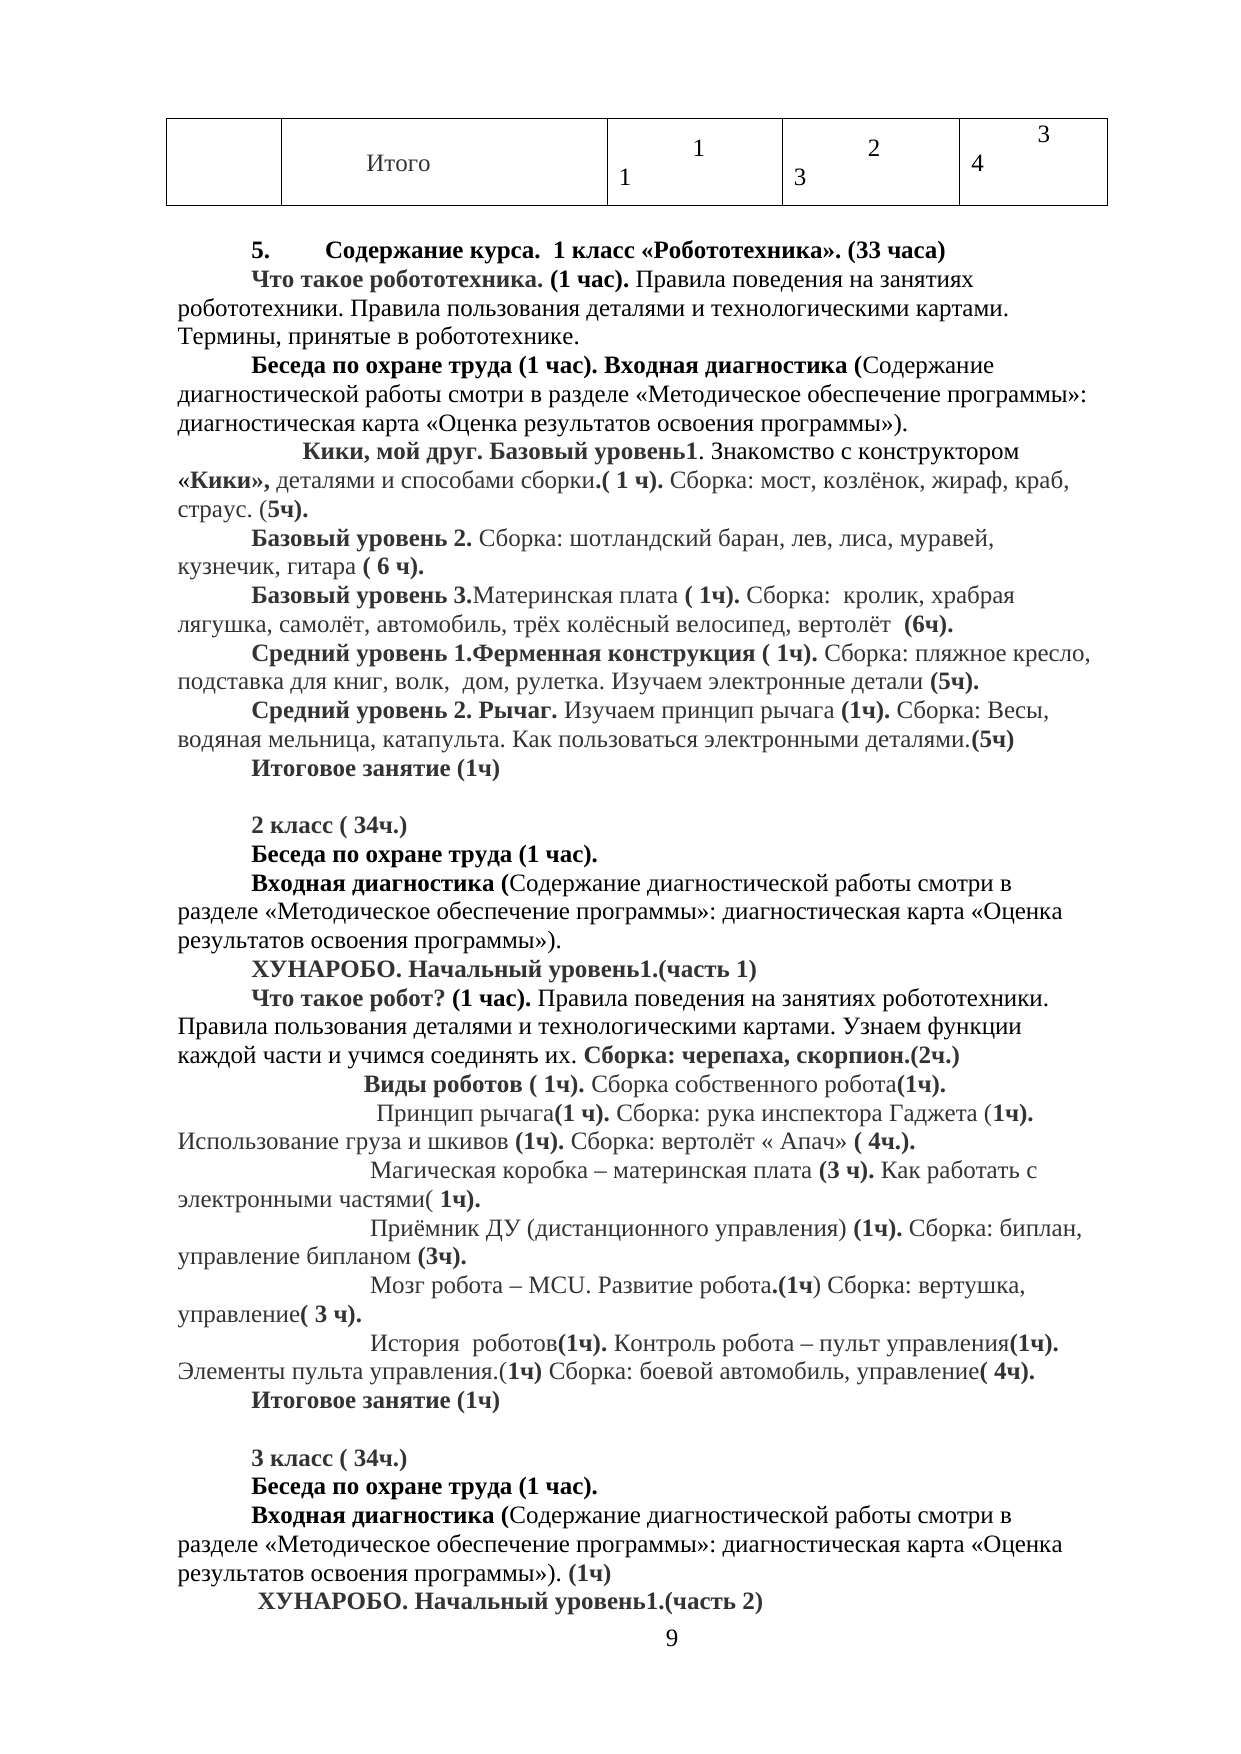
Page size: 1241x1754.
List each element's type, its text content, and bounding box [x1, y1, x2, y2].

text Что такое робот? (1 час). Правила поведения на занятиях робототехники. Правила пользования деталями и технологическими картами. Узнаем функции каждой части и учимся соединять их. Сборка: черепаха, скорпион.(2ч.) [177, 983, 1093, 1069]
list Содержание курса. 1 класс «Робототехника». (33 часа) [177, 235, 1034, 264]
text Входная диагностика (Содержание диагностической работы смотри в разделе «Методическое обеспечение программы»: диагностическая карта «Оценка результатов освоения программы»). (1ч) [177, 1500, 1093, 1586]
table_cell 34 [960, 119, 1107, 205]
table_cell 11 [608, 119, 782, 205]
table_cell [167, 119, 281, 205]
text Беседа по охране труда (1 час). Входная диагностика (Содержание диагностической работы смотри в разделе «Методическое обеспечение программы»: диагностическая карта «Оценка результатов освоения программы»). Кики, мой друг. Базовый уровень1. Знакомство с конструктором «Кики», деталями и способами сборки.( 1 ч). Сборка: мост, козлёнок, жираф, краб, страус. (5ч). [177, 350, 1093, 523]
text Базовый уровень 2. Сборка: шотландский баран, лев, лиса, муравей, кузнечик, гитара ( 6 ч). [177, 523, 1093, 580]
text Приёмник ДУ (дистанционного управления) (1ч). Сборка: биплан, управление бипланом (3ч). [177, 1213, 1093, 1270]
text Беседа по охране труда (1 час). [177, 1471, 1093, 1500]
text ХУНАРОБО. Начальный уровень1.(часть 1) [177, 954, 1093, 983]
text Магическая коробка – материнская плата (3 ч). Как работать с электронными частями( 1ч). [177, 1155, 1093, 1213]
text Принцип рычага(1 ч). Сборка: рука инспектора Гаджета (1ч). Использование груза и шкивов (1ч). Сборка: вертолёт « Апач» ( 4ч.). [177, 1098, 1093, 1155]
text История роботов(1ч). Контроль робота – пульт управления(1ч). Элементы пульта управления.(1ч) Сборка: боевой автомобиль, управление( 4ч). [177, 1328, 1093, 1385]
text Виды роботов ( 1ч). Сборка собственного робота(1ч). [177, 1069, 1093, 1098]
text Базовый уровень 3.Материнская плата ( 1ч). Сборка: кролик, храбрая лягушка, самолёт, автомобиль, трёх колёсный велосипед, вертолёт (6ч). [177, 580, 1093, 638]
text Средний уровень 1.Ферменная конструкция ( 1ч). Сборка: пляжное кресло, подставка для книг, волк, дом, рулетка. Изучаем электронные детали (5ч). [177, 638, 1093, 695]
table_cell 23 [783, 119, 959, 205]
text Средний уровень 2. Рычаг. Изучаем принцип рычага (1ч). Сборка: Весы, водяная мельница, катапульта. Как пользоваться электронными деталями.(5ч) [177, 695, 1093, 753]
text ХУНАРОБО. Начальный уровень1.(часть 2) [177, 1586, 1093, 1615]
text Входная диагностика (Содержание диагностической работы смотри в разделе «Методическое обеспечение программы»: диагностическая карта «Оценка результатов освоения программы»). [177, 868, 1093, 954]
text Мозг робота – МСU. Развитие робота.(1ч) Сборка: вертушка, управление( 3 ч). [177, 1270, 1093, 1328]
text Беседа по охране труда (1 час). [177, 839, 1093, 868]
text Итоговое занятие (1ч) [177, 1385, 1093, 1414]
text 2 класс ( 34ч.) [177, 810, 1093, 839]
text Что такое робототехника. (1 час). Правила поведения на занятиях робототехники. Правила пользования деталями и технологическими картами. Термины, принятые в робототехнике. [177, 264, 1093, 350]
text 3 класс ( 34ч.) [177, 1443, 1093, 1471]
table_cell Итого [282, 119, 607, 205]
text Итоговое занятие (1ч) [177, 753, 1093, 781]
